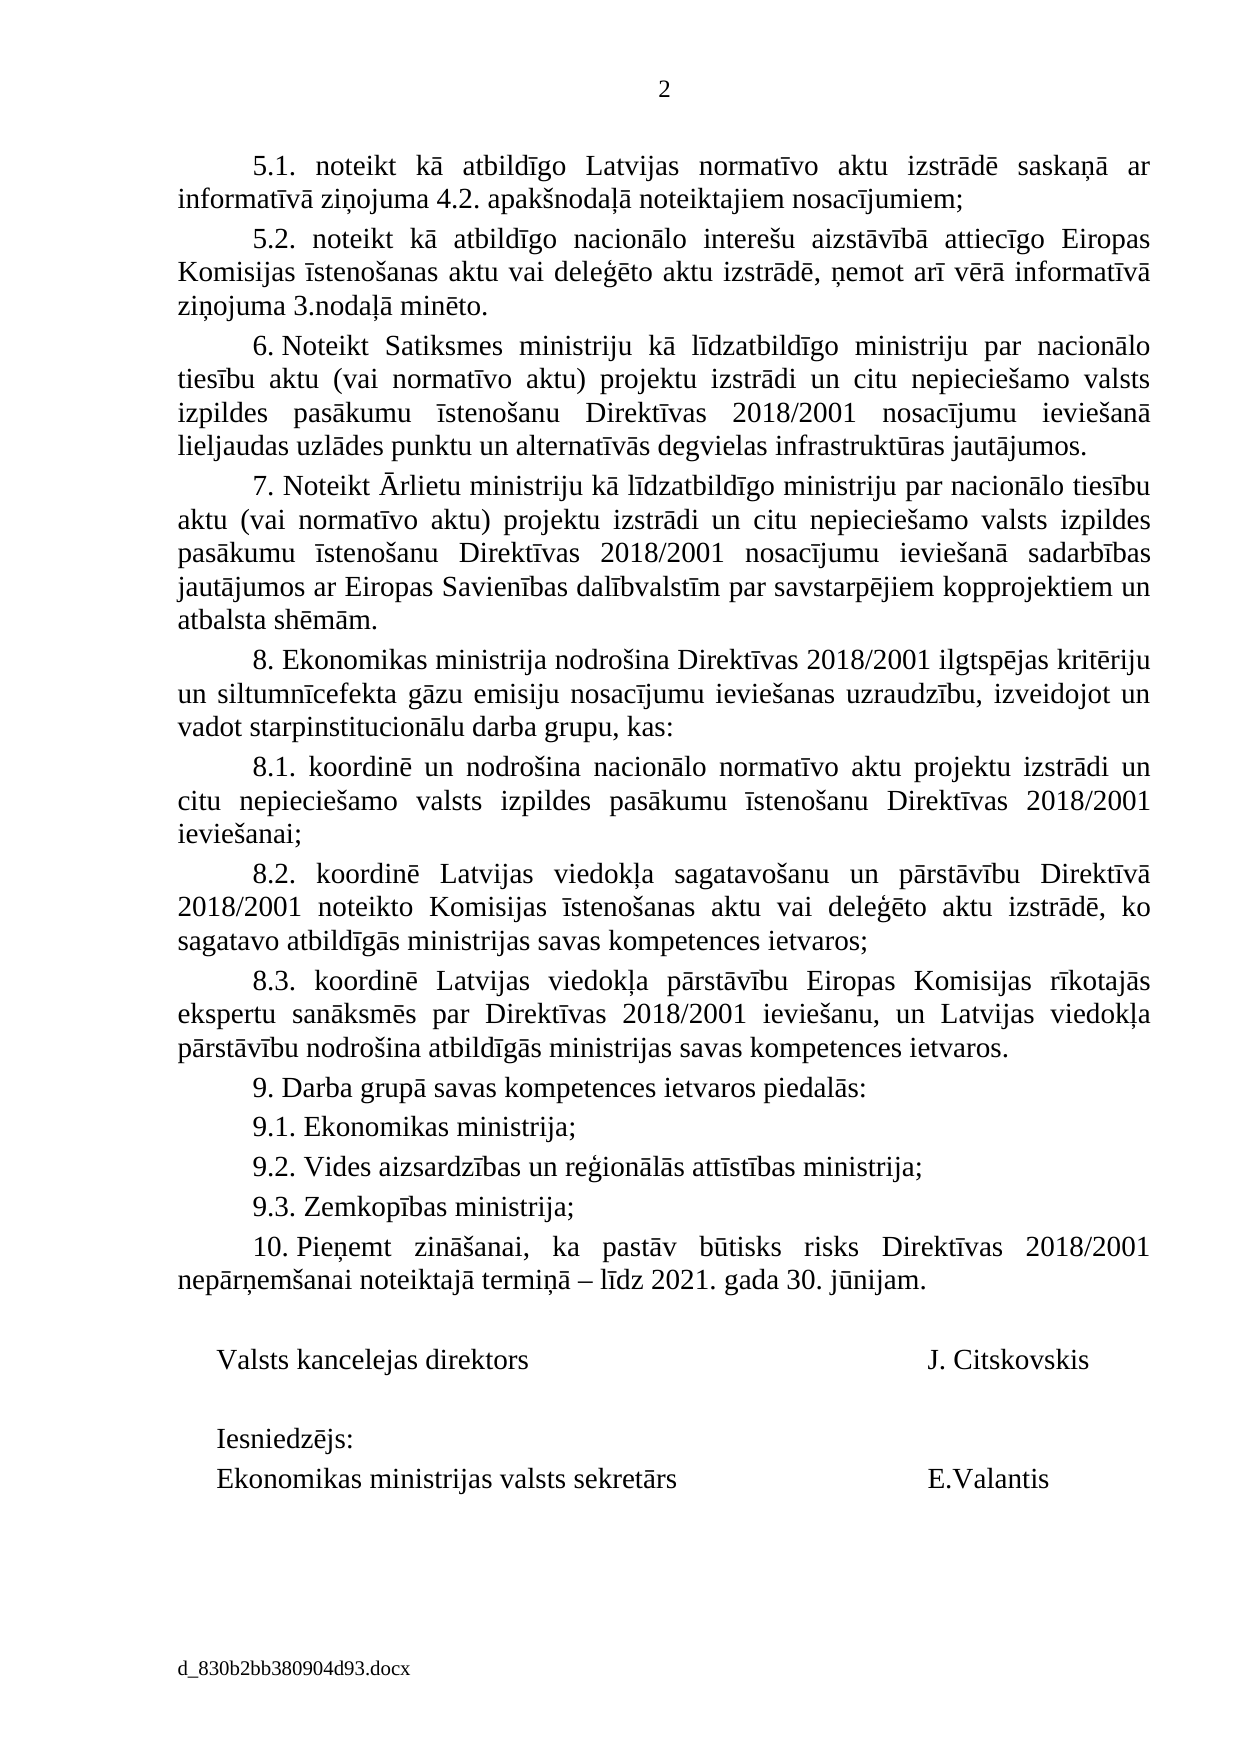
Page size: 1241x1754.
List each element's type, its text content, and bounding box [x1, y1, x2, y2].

text 8.1. koordinē un nodrošina nacionālo normatīvo aktu projektu izstrādi un citu nepieciešamo valsts izpildes pasākumu īstenošanu Direktīvas 2018/2001 ieviešanai; [177, 749, 1152, 850]
text 9.3. Zemkopības ministrija; [177, 1189, 1152, 1223]
text 5.2. noteikt kā atbildīgo nacionālo interešu aizstāvībā attiecīgo Eiropas Komisijas īstenošanas aktu vai deleģēto aktu izstrādē, ņemot arī vērā informatīvā ziņojuma 3.nodaļā minēto. [177, 221, 1152, 322]
text 9.1. Ekonomikas ministrija; [177, 1109, 1152, 1143]
text 8.3. koordinē Latvijas viedokļa pārstāvību Eiropas Komisijas rīkotajās ekspertu sanāksmēs par Direktīvas 2018/2001 ieviešanu, un Latvijas viedokļa pārstāvību nodrošina atbildīgās ministrijas savas kompetences ietvaros. [177, 963, 1152, 1063]
text 9. Darba grupā savas kompetences ietvaros piedalās: [177, 1070, 1152, 1103]
text 8. Ekonomikas ministrija nodrošina Direktīvas 2018/2001 ilgtspējas kritēriju un siltumnīcefekta gāzu emisiju nosacījumu ieviešanas uzraudzību, izveidojot un vadot starpinstitucionālu darba grupu, kas: [177, 642, 1152, 743]
text 10. Pieņemt zināšanai, ka pastāv būtisks risks Direktīvas 2018/2001 nepārņemšanai noteiktajā termiņā – līdz 2021. gada 30. jūnijam. [177, 1229, 1152, 1296]
text 9.2. Vides aizsardzības un reģionālās attīstības ministrija; [177, 1149, 1152, 1183]
text Valsts kancelejas direktors J. Citskovskis [177, 1342, 1152, 1376]
text Ekonomikas ministrijas valsts sekretārs E.Valantis [177, 1461, 1152, 1495]
text Iesniedzējs: [177, 1422, 1152, 1455]
text 6. Noteikt Satiksmes ministriju kā līdzatbildīgo ministriju par nacionālo tiesību aktu (vai normatīvo aktu) projektu izstrādi un citu nepieciešamo valsts izpildes pasākumu īstenošanu Direktīvas 2018/2001 nosacījumu ieviešanā lieljaudas uzlādes punktu un alternatīvās degvielas infrastruktūras jautājumos. [177, 328, 1152, 462]
text 7. Noteikt Ārlietu ministriju kā līdzatbildīgo ministriju par nacionālo tiesību aktu (vai normatīvo aktu) projektu izstrādi un citu nepieciešamo valsts izpildes pasākumu īstenošanu Direktīvas 2018/2001 nosacījumu ieviešanā sadarbības jautājumos ar Eiropas Savienības dalībvalstīm par savstarpējiem kopprojektiem un atbalsta shēmām. [177, 468, 1152, 636]
text 8.2. koordinē Latvijas viedokļa sagatavošanu un pārstāvību Direktīvā 2018/2001 noteikto Komisijas īstenošanas aktu vai deleģēto aktu izstrādē, ko sagatavo atbildīgās ministrijas savas kompetences ietvaros; [177, 856, 1152, 957]
text 5.1. noteikt kā atbildīgo Latvijas normatīvo aktu izstrādē saskaņā ar informatīvā ziņojuma 4.2. apakšnodaļā noteiktajiem nosacījumiem; [177, 148, 1152, 215]
